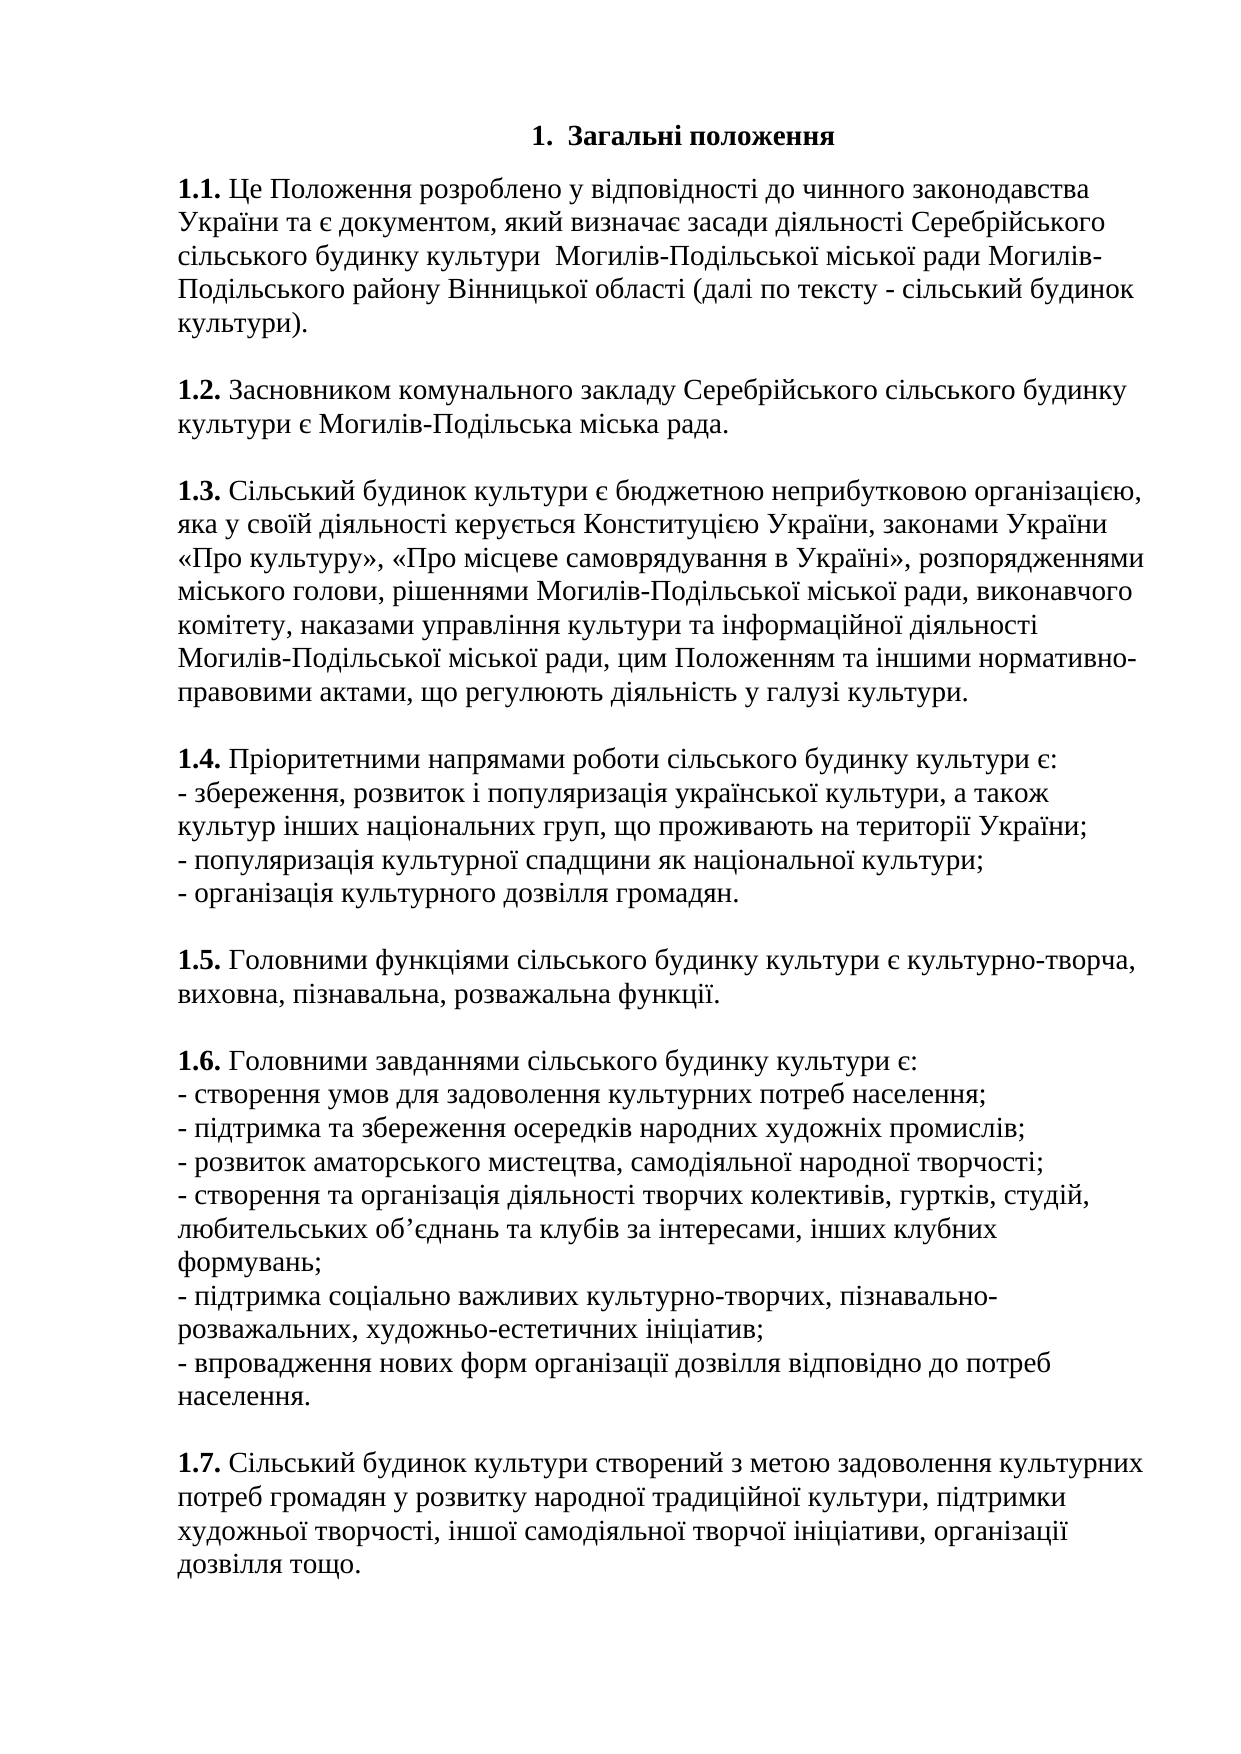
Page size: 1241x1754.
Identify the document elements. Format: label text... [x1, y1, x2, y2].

text любительських об’єднань та клубів за інтересами, інших клубних [177, 1211, 1152, 1244]
text 1.2. Засновником комунального закладу Серебрійського сільського будинку культури є Могилів-Подільська міська рада. [177, 372, 1152, 439]
text - підтримка та збереження осередків народних художніх промислів; [177, 1110, 1152, 1144]
text - збереження, розвиток і популяризація української культури, а також культур інших національних груп, що проживають на території України; [177, 775, 1152, 842]
text 1.6. Головними завданнями сільського будинку культури є: [177, 1043, 1152, 1077]
list Загальні положення [215, 118, 1152, 152]
text 1.1. Це Положення розроблено у відповідності до чинного законодавства України та є документом, який визначає засади діяльності Серебрійського сільського будинку культури Могилів-Подільської міської ради Могилів-Подільського району Вінницької області (далі по тексту - сільський будинок культури). [177, 171, 1152, 339]
text - підтримка соціально важливих культурно-творчих, пізнавально- [177, 1278, 1152, 1311]
text 1.4. Пріоритетними напрямами роботи сільського будинку культури є: [177, 741, 1152, 775]
text - організація культурного дозвілля громадян. [177, 875, 1152, 909]
text - розвиток аматорського мистецтва, самодіяльної народної творчості; [177, 1144, 1152, 1177]
text формувань; [177, 1244, 1152, 1278]
text 1.7. Сільський будинок культури створений з метою задоволення культурних потреб громадян у розвитку народної традиційної культури, підтримки художньої творчості, іншої самодіяльної творчої ініціативи, організації дозвілля тощо. [177, 1446, 1152, 1580]
text розважальних, художньо-естетичних ініціатив; [177, 1311, 1152, 1345]
text - створення та організація діяльності творчих колективів, гуртків, студій, [177, 1177, 1152, 1211]
text - впровадження нових форм організації дозвілля відповідно до потреб населення. [177, 1345, 1152, 1412]
text - популяризація культурної спадщини як національної культури; [177, 842, 1152, 875]
text - створення умов для задоволення культурних потреб населення; [177, 1077, 1152, 1110]
text 1.3. Сільський будинок культури є бюджетною неприбутковою організацією, яка у своїй діяльності керується Конституцією України, законами України «Про культуру», «Про місцеве самоврядування в Україні», розпорядженнями міського голови, рішеннями Могилів-Подільської міської ради, виконавчого комітету, наказами управління культури та інформаційної діяльності Могилів-Подільської міської ради, цим Положенням та іншими нормативно-правовими актами, що регулюють діяльність у галузі культури. [177, 473, 1152, 708]
text 1.5. Головними функціями сільського будинку культури є культурно-творча, виховна, пізнавальна, розважальна функції. [177, 942, 1152, 1009]
